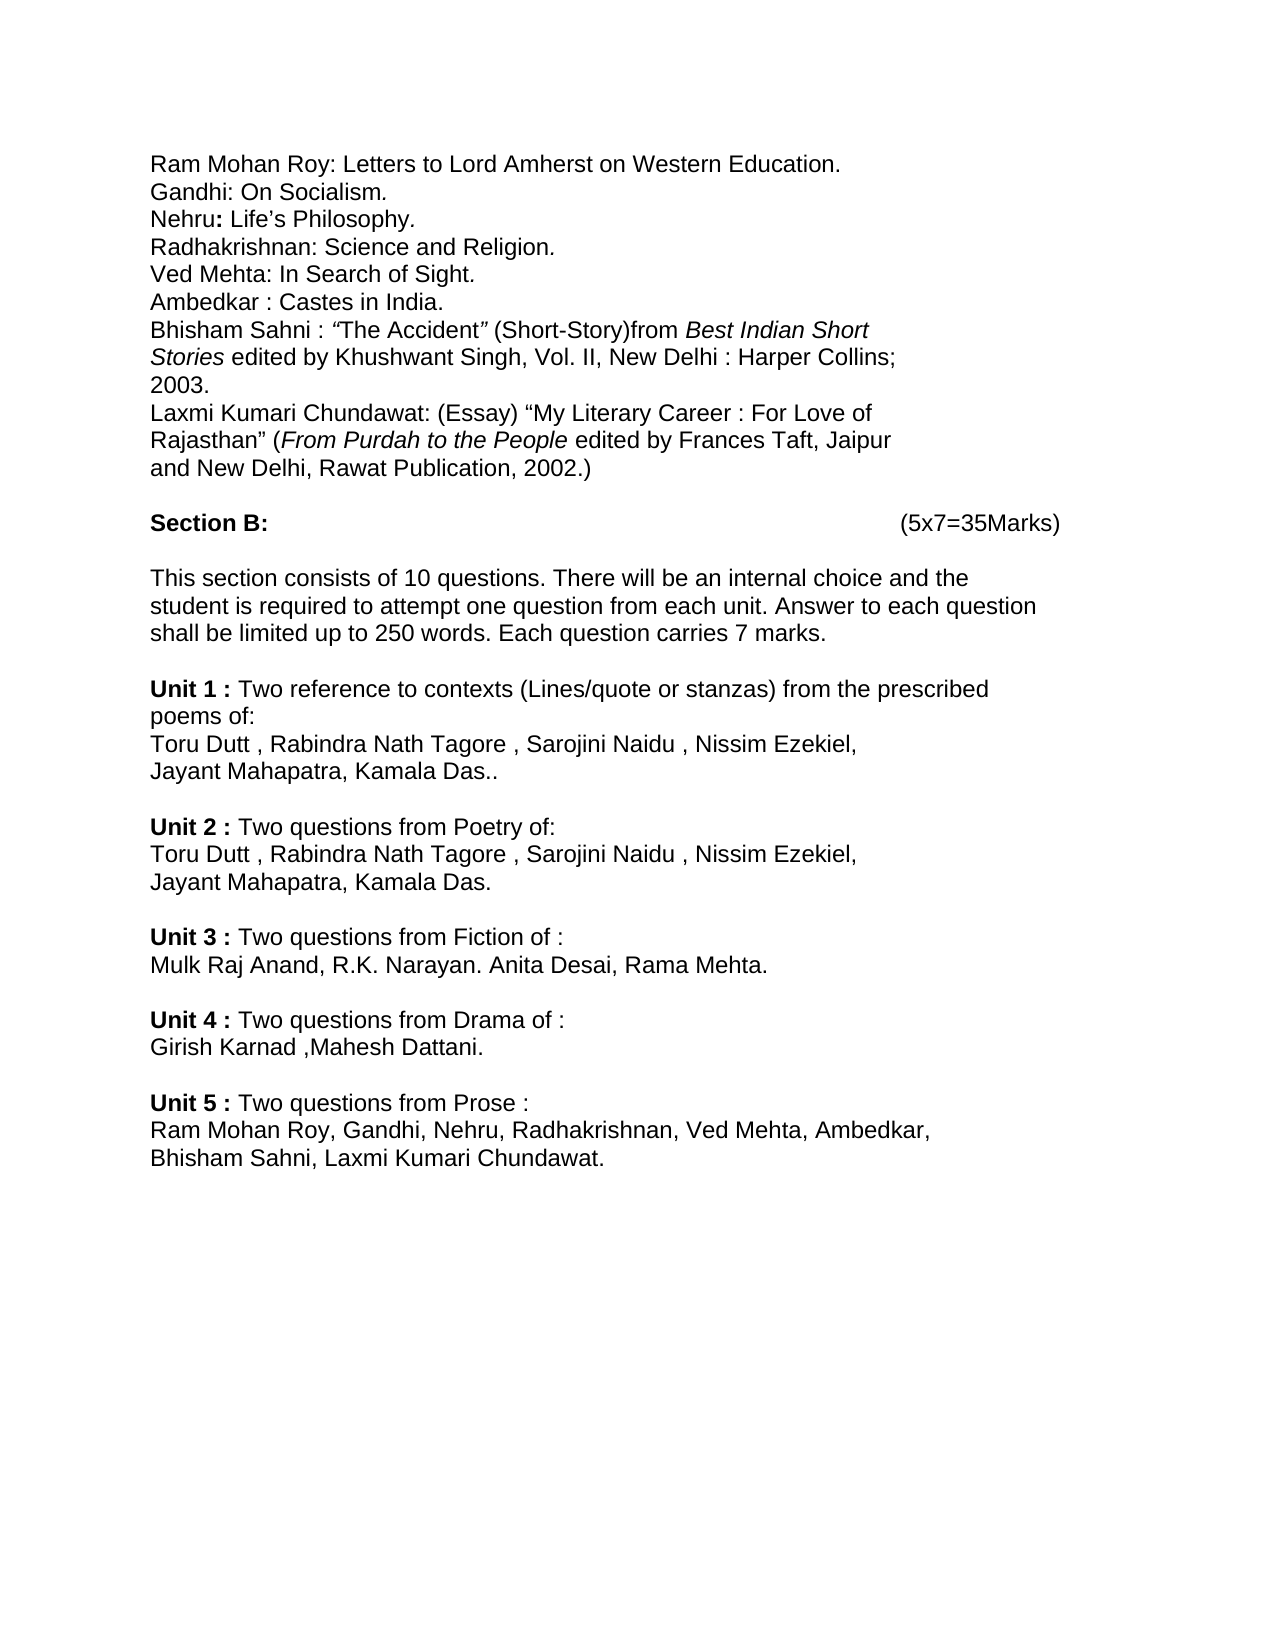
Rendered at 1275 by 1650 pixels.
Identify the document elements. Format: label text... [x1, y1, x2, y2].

text Rajasthan” (From Purdah to the People edited by Frances Taft, Jaipur [150, 426, 1125, 454]
text Bhisham Sahni, Laxmi Kumari Chundawat. [150, 1144, 1125, 1171]
text Ram Mohan Roy: Letters to Lord Amherst on Western Education. [150, 150, 1125, 178]
text Section B: (5x7=35Marks) [150, 509, 1125, 536]
text Laxmi Kumari Chundawat: (Essay) “My Literary Career : For Love of [150, 398, 1125, 426]
text shall be limited up to 250 words. Each question carries 7 marks. [150, 619, 1125, 647]
text Unit 4 : Two questions from Drama of : [150, 1006, 1125, 1033]
text Radhakrishnan: Science and Religion. [150, 233, 1125, 260]
text Toru Dutt , Rabindra Nath Tagore , Sarojini Naidu , Nissim Ezekiel, [150, 840, 1125, 868]
text and New Delhi, Rawat Publication, 2002.) [150, 454, 1125, 481]
text Unit 5 : Two questions from Prose : [150, 1088, 1125, 1116]
text Stories edited by Khushwant Singh, Vol. II, New Delhi : Harper Collins; [150, 343, 1125, 371]
text Girish Karnad ,Mahesh Dattani. [150, 1033, 1125, 1061]
text Ved Mehta: In Search of Sight. [150, 260, 1125, 288]
text Jayant Mahapatra, Kamala Das.. [150, 757, 1125, 785]
text Mulk Raj Anand, R.K. Narayan. Anita Desai, Rama Mehta. [150, 951, 1125, 978]
text Unit 2 : Two questions from Poetry of: [150, 812, 1125, 840]
text student is required to attempt one question from each unit. Answer to each question [150, 592, 1125, 619]
text Bhisham Sahni : “The Accident” (Short-Story)from Best Indian Short [150, 316, 1125, 343]
text This section consists of 10 questions. There will be an internal choice and the [150, 564, 1125, 592]
text Gandhi: On Socialism. [150, 178, 1125, 205]
text 2003. [150, 371, 1125, 398]
text Toru Dutt , Rabindra Nath Tagore , Sarojini Naidu , Nissim Ezekiel, [150, 730, 1125, 757]
text Ambedkar : Castes in India. [150, 288, 1125, 316]
text Unit 1 : Two reference to contexts (Lines/quote or stanzas) from the prescribed [150, 674, 1125, 702]
text Ram Mohan Roy, Gandhi, Nehru, Radhakrishnan, Ved Mehta, Ambedkar, [150, 1116, 1125, 1144]
text Jayant Mahapatra, Kamala Das. [150, 868, 1125, 895]
text Nehru: Life’s Philosophy. [150, 205, 1125, 233]
text Unit 3 : Two questions from Fiction of : [150, 923, 1125, 951]
text poems of: [150, 702, 1125, 730]
